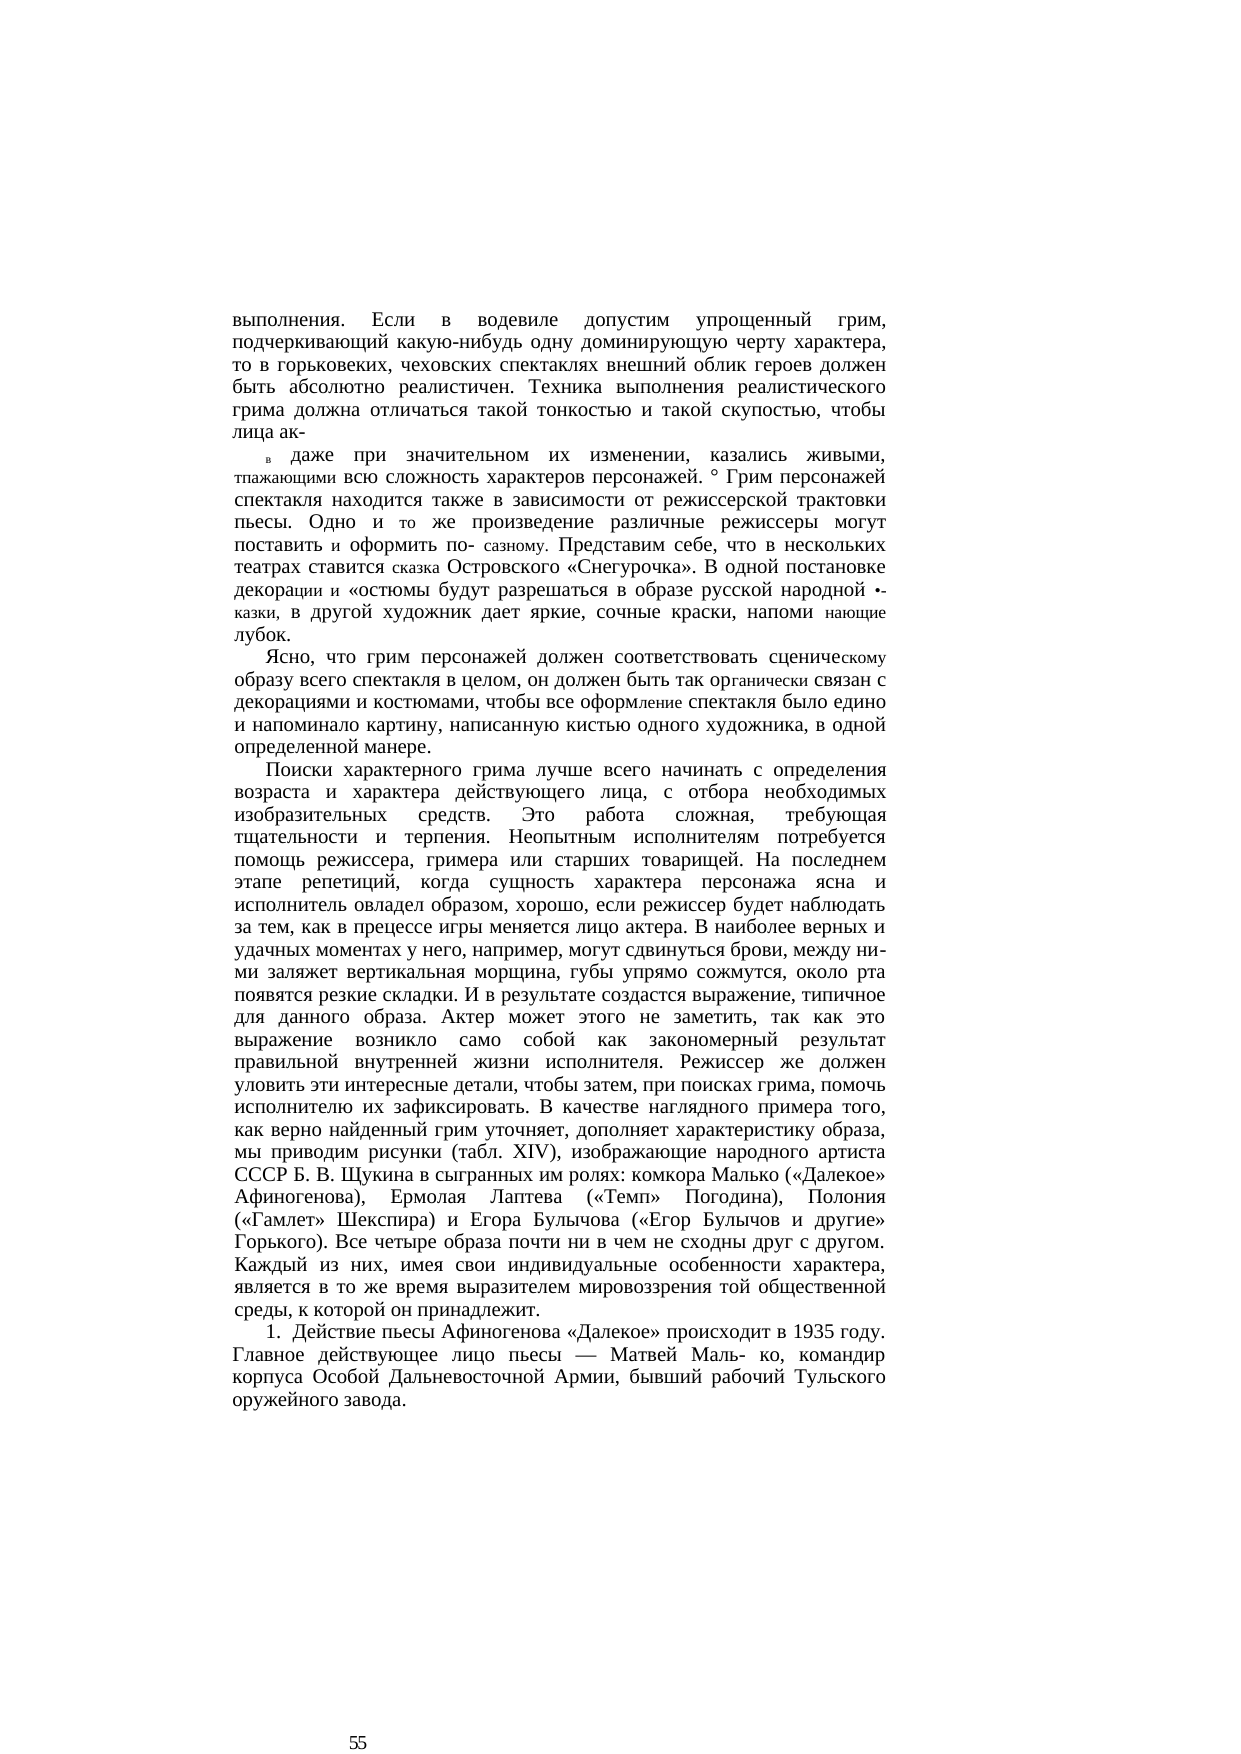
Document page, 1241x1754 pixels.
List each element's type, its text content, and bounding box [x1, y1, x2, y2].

text в даже при значительном их изменении, казались живыми, тпажающими всю сложность характеров персонажей. ° Грим персонажей спектакля находится также в зависимости от режиссерской трактовки пьесы. Одно и то же произведение различные режиссеры могут поставить и оформить по- сазному. Представим себе, что в нескольких театрах ставится сказка Островского «Снегурочка». В одной постановке декорации и «остюмы будут разрешаться в образе русской народной •-казки, в другой художник дает яркие, сочные краски, напоми нающие лубок. [234, 443, 886, 646]
text Ясно, что грим персонажей должен соответствовать сценическому образу всего спектакля в целом, он должен быть так органически связан с декорациями и костюмами, чтобы все оформление спектакля было едино и напоминало картину, написанную кистью одного художника, в одной определенной манере. [234, 646, 886, 758]
list Действие пьесы Афиногенова «Далекое» происходит в 1935 году. Главное действующее лицо пьесы — Матвей Маль- ко, командир корпуса Особой Дальневосточной Армии, бывший рабочий Тульского оружейного завода. [232, 1321, 886, 1411]
text Поиски характерного грима лучше всего начинать с определения возраста и характера действующего лица, с отбора необходимых изобразительных средств. Это работа сложная, требующая тщательности и терпения. Неопытным исполнителям потребуется помощь режиссера, гримера или старших товарищей. На последнем этапе репетиций, когда сущность характера персонажа ясна и исполнитель овладел образом, хорошо, если режиссер будет наблюдать за тем, как в прецессе игры меняется лицо актера. В наиболее верных и удачных моментах у него, например, могут сдвинуться брови, между ними заляжет вертикальная морщина, губы упрямо сожмутся, около рта появятся резкие складки. И в результате создастся выражение, типичное для данного образа. Актер может этого не заметить, так как это выражение возникло само собой как закономерный результат правильной внутренней жизни исполнителя. Режиссер же должен уловить эти интересные детали, чтобы затем, при поисках грима, помочь исполнителю их зафиксировать. В качестве наглядного примера того, как верно найденный грим уточняет, дополняет характеристику образа, мы приводим рисунки (табл. XIV), изображающие народного артиста СССР Б. В. Щукина в сыгранных им ролях: комкора Малько («Далекое» Афиногенова), Ермолая Лаптева («Темп» Погодина), Полония («Гамлет» Шекспира) и Егора Булычова («Егор Булычов и другие» Горького). Все четыре образа почти ни в чем не сходны друг с другом. Каждый из них, имея свои индивидуальные особенности характера, является в то же время выразителем мировоззрения той общественной среды, к которой он принадлежит. [234, 758, 886, 1321]
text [232, 308, 886, 443]
